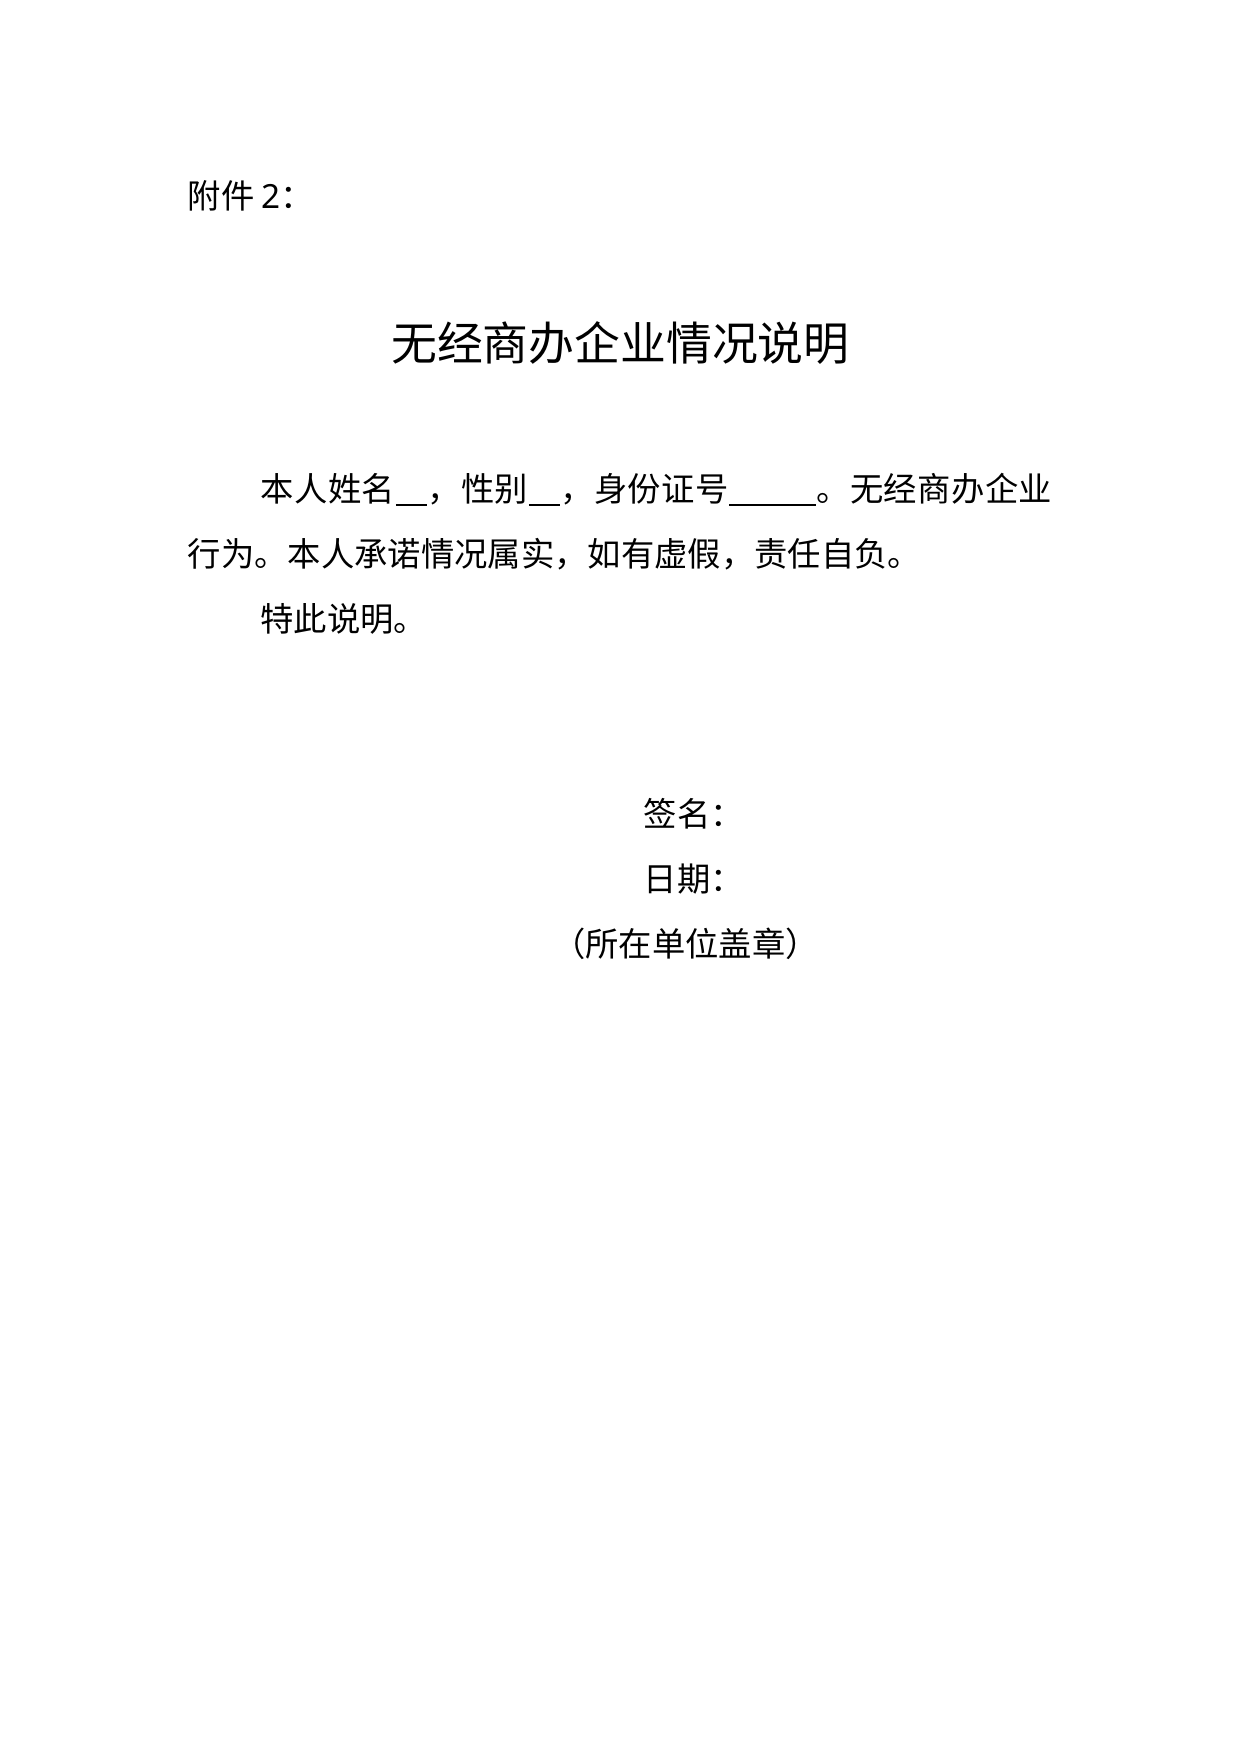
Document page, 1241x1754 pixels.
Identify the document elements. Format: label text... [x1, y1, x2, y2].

text 签名： [187, 779, 1053, 844]
text 无经商办企业情况说明 [187, 292, 1053, 389]
text （所在单位盖章） [187, 909, 1053, 974]
text 本人姓名 ，性别 ，身份证号 。无经商办企业行为。本人承诺情况属实，如有虚假，责任自负。 [187, 454, 1053, 584]
text 日期： [187, 844, 1053, 909]
text 特此说明。 [187, 584, 1053, 649]
text 附件2： [187, 162, 1053, 227]
